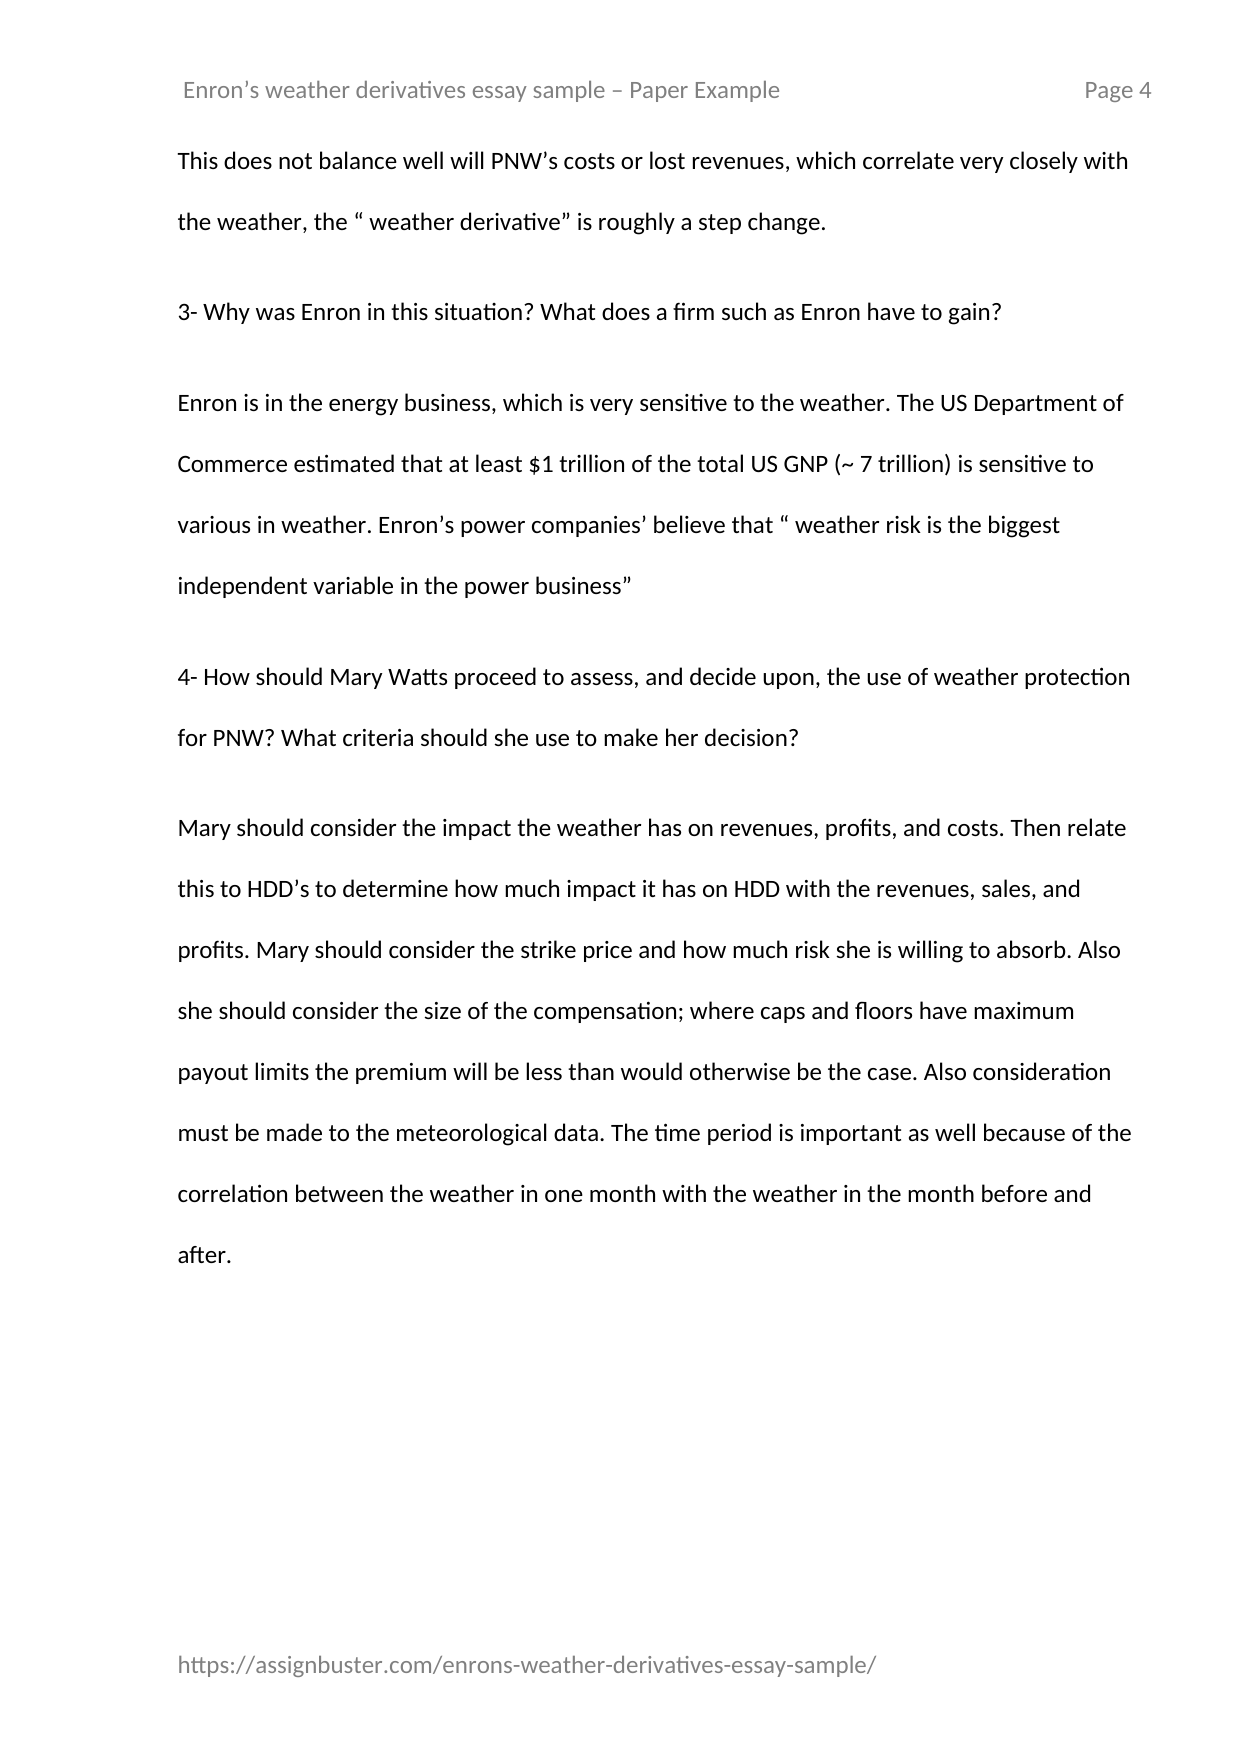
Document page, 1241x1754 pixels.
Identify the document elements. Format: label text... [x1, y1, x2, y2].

text Enron is in the energy business, which is very sensitive to the weather. The US Department of Commerce estimated that at least $1 trillion of the total US GNP (~ 7 trillion) is sensitive to various in weather. Enron’s power companies’ believe that “ weather risk is the biggest independent variable in the power business” [177, 387, 1152, 601]
text 4- How should Mary Watts proceed to assess, and decide upon, the use of weather protection for PNW? What criteria should she use to make her decision? [177, 661, 1152, 752]
text 3- Why was Enron in this situation? What does a firm such as Enron have to gain? [177, 297, 1152, 327]
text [177, 145, 1152, 237]
text Mary should consider the impact the weather has on revenues, profits, and costs. Then relate this to HDD’s to determine how much impact it has on HDD with the revenues, sales, and profits. Mary should consider the strike price and how much risk she is willing to absorb. Also she should consider the size of the compensation; where caps and floors have maximum payout limits the premium will be less than would otherwise be the case. Also consideration must be made to the meteorological data. The time period is important as well because of the correlation between the weather in one month with the weather in the month before and after. [177, 812, 1152, 1270]
